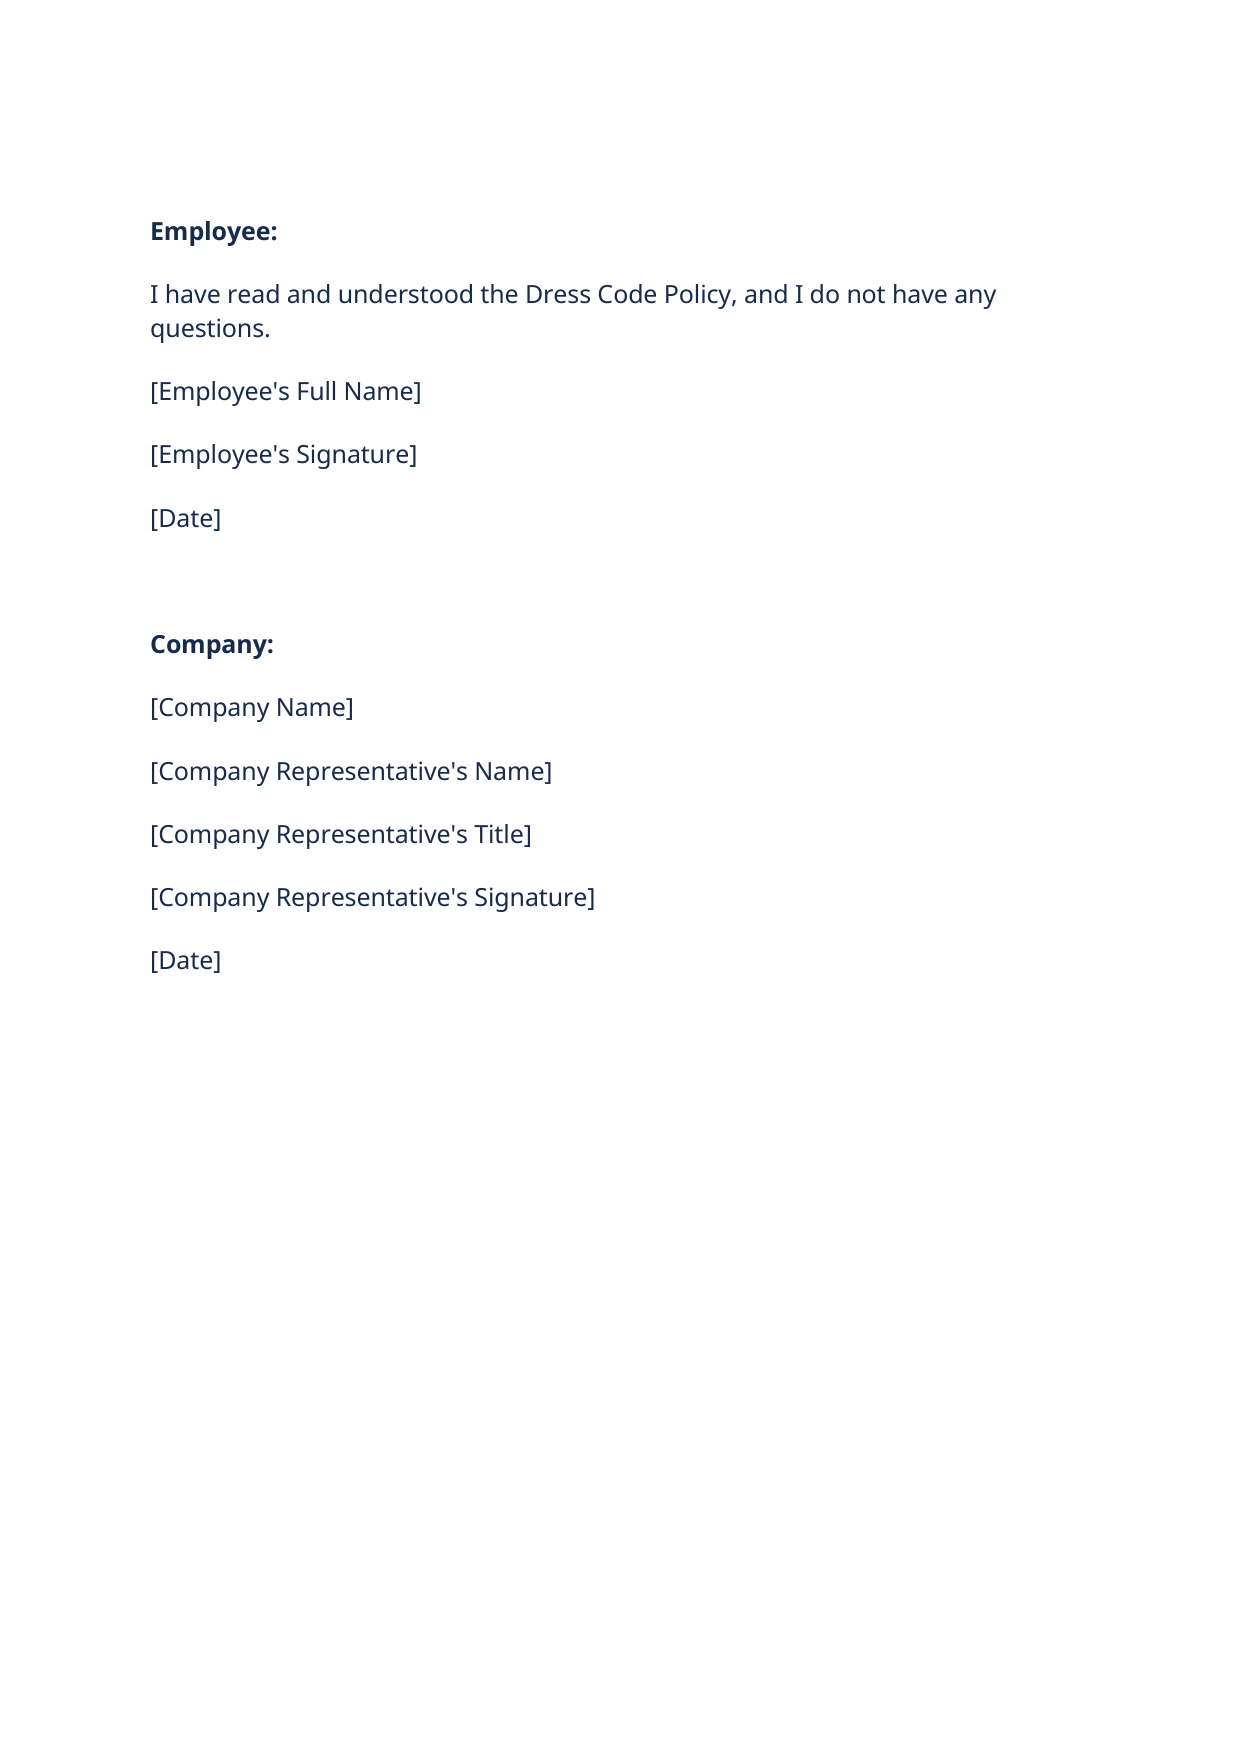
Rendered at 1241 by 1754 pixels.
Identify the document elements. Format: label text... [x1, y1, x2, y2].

text [Employee's Full Name] [150, 374, 1090, 408]
text [Date] [150, 943, 1090, 977]
text [Employee's Signature] [150, 437, 1090, 471]
text [Date] [150, 500, 1090, 534]
text I have read and understood the Dress Code Policy, and I do not have any questions. [150, 276, 1090, 344]
text Employee: [150, 213, 1090, 247]
text Company: [150, 627, 1090, 661]
text [Company Representative's Name] [150, 753, 1090, 787]
text [Company Representative's Title] [150, 816, 1090, 850]
text [Company Name] [150, 690, 1090, 724]
text [Company Representative's Signature] [150, 879, 1090, 914]
